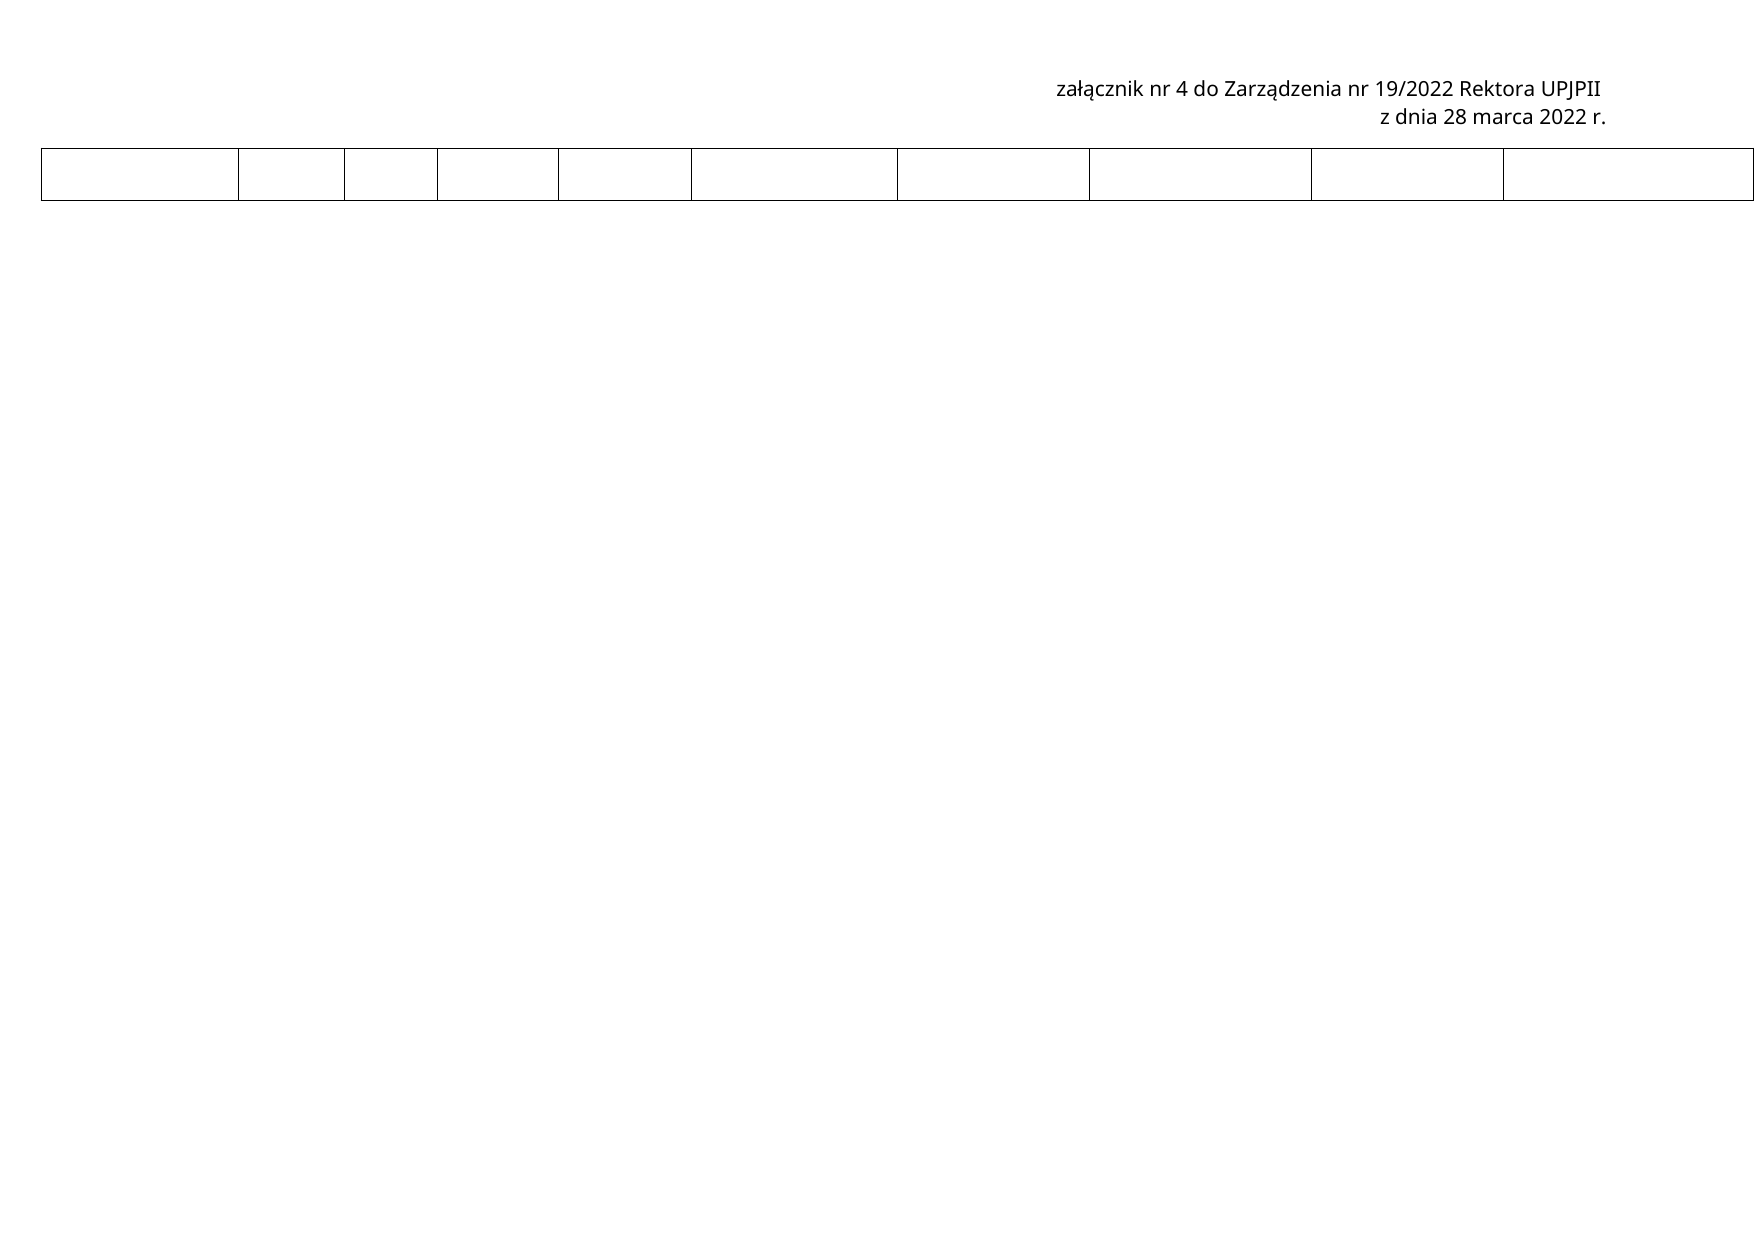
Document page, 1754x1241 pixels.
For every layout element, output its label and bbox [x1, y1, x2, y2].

table_cell [1504, 149, 1753, 199]
table_cell [438, 149, 558, 199]
table_cell [898, 149, 1089, 199]
table_cell [239, 149, 344, 199]
table_cell [345, 149, 437, 199]
table_cell [692, 149, 897, 199]
table_cell [42, 149, 238, 199]
table_cell [1312, 149, 1503, 199]
table_cell [1090, 149, 1311, 199]
table_cell [559, 149, 691, 199]
